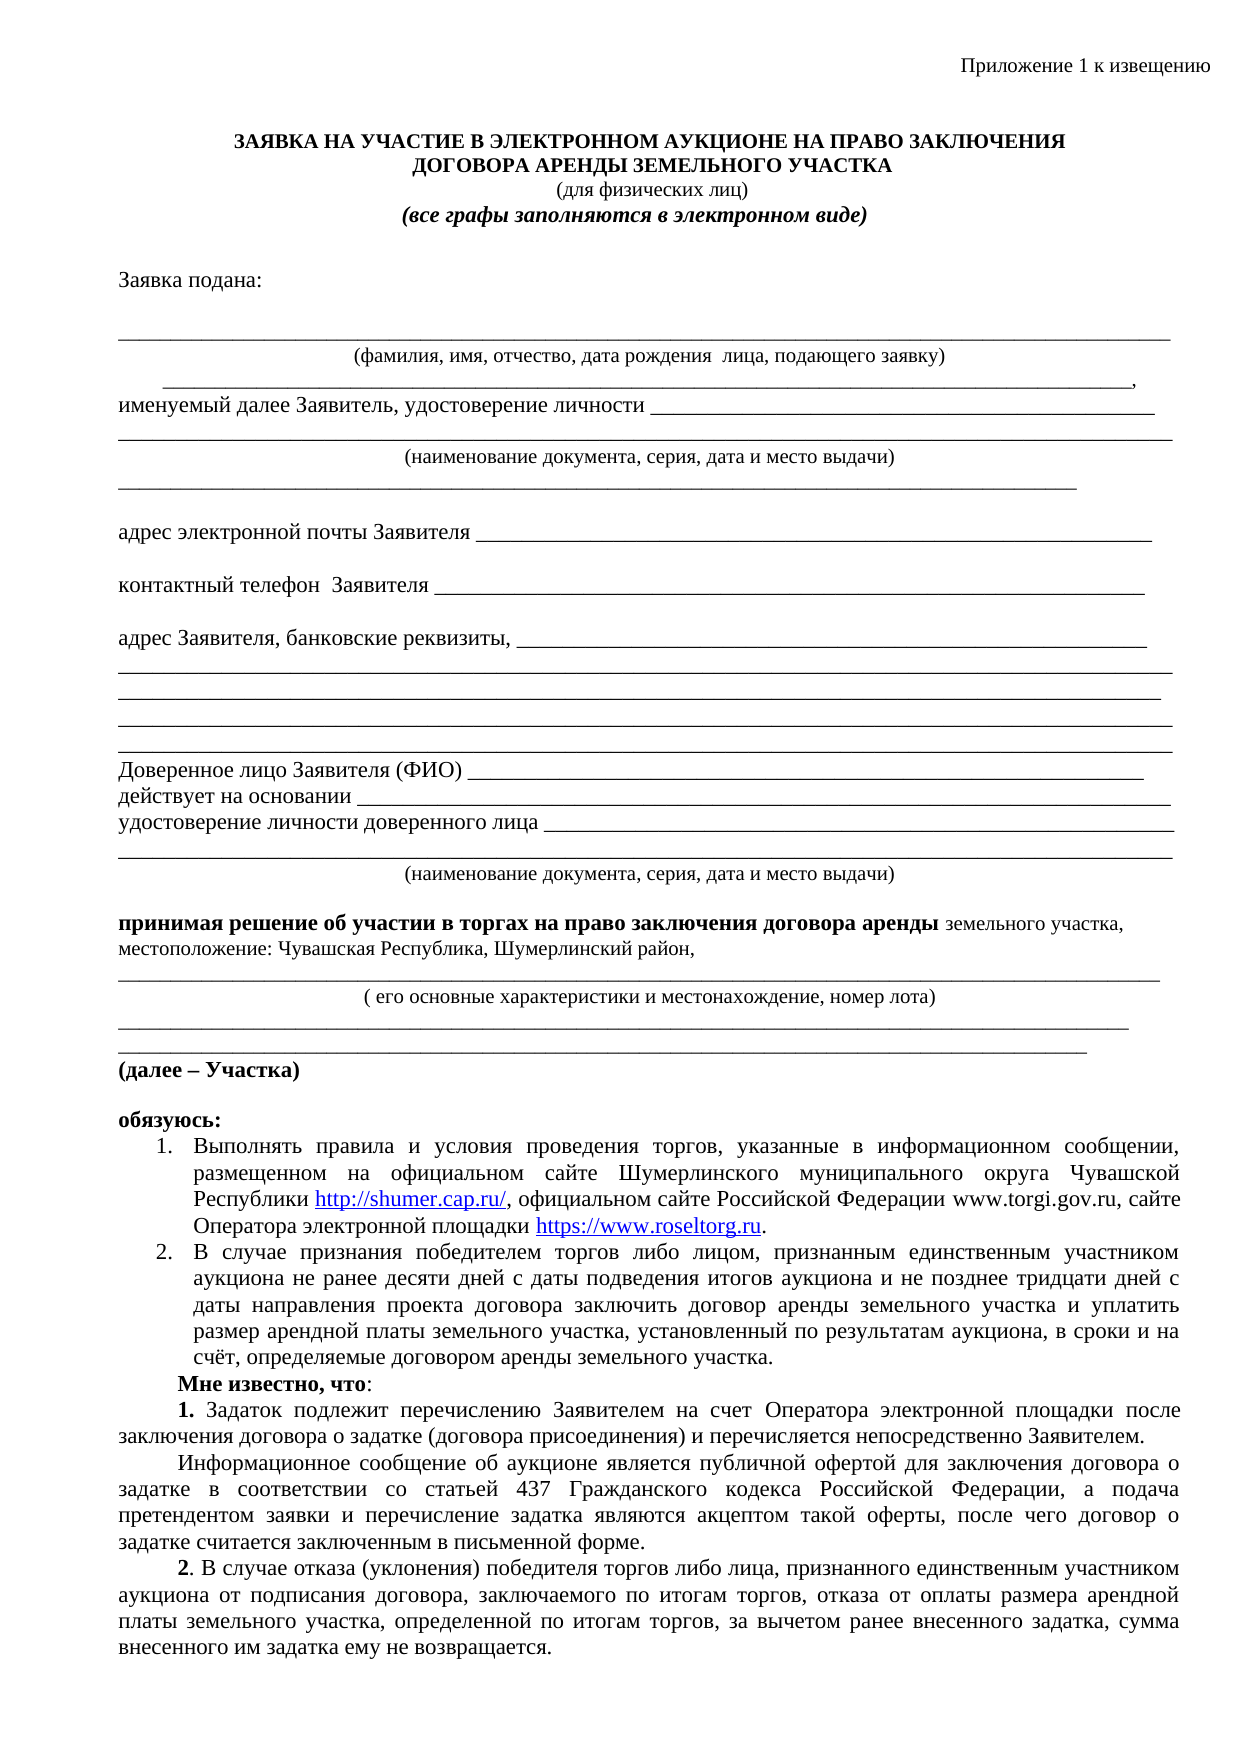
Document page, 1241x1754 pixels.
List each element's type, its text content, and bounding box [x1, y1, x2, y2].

text 2. В случае отказа (уклонения) победителя торгов либо лица, признанного единственным участником аукциона от подписания договора, заключаемого по итогам торгов, отказа от оплаты размера арендной платы земельного участка, определенной по итогам торгов, за вычетом ранее внесенного задатка, сумма внесенного им задатка ему не возвращается. [118, 1554, 1181, 1660]
text _____________________________________________________________________________________________ [118, 1032, 1181, 1056]
text Доверенное лицо Заявителя (ФИО) ___________________________________________________________ [118, 756, 1181, 782]
text принимая решение об участии в торгах на право заключения договора аренды земельного участка, местоположение: Чувашская Республика, Шумерлинский район, ____________________________________________________________________________________________________ [118, 909, 1181, 984]
text адрес Заявителя, банковские реквизиты, _______________________________________________________ [118, 624, 1181, 650]
text действует на основании _______________________________________________________________________ [118, 782, 1181, 808]
text (все графы заполняются в электронном виде) [88, 201, 1181, 227]
list В случае признания победителем торгов либо лицом, признанным единственным участником аукциона не ранее десяти дней с даты подведения итогов аукциона и не позднее тридцати дней с даты направления проекта договора заключить договор аренды земельного участка и уплатить размер арендной платы земельного участка, установленный по результатам аукциона, в сроки и на счёт, определяемые договором аренды земельного участка. [156, 1238, 1181, 1370]
text ( его основные характеристики и местонахождение, номер лота) [118, 984, 1181, 1008]
text адрес электронной почты Заявителя ___________________________________________________________ [118, 518, 1181, 545]
text ___________________________________________________________________________________________ [118, 677, 1181, 703]
text _____________________________________________________________________________________________, [118, 367, 1181, 391]
text ДОГОВОРА АРЕНДЫ ЗЕМЕЛЬНОГО УЧАСТКА [118, 153, 1181, 177]
text ____________________________________________________________________________________________ [118, 703, 1181, 729]
text именуемый далее Заявитель, удостоверение личности ____________________________________________ ____________________________________________________________________________________________ [118, 391, 1181, 444]
text контактный телефон Заявителя ______________________________________________________________ [118, 571, 1181, 597]
text обязуюсь: [118, 1106, 1181, 1133]
text (наименование документа, серия, дата и место выдачи) [118, 444, 1181, 468]
text Мне известно, что: [118, 1370, 1181, 1396]
text _________________________________________________________________________________________________ [118, 1008, 1181, 1032]
text ЗАЯВКА НА УЧАСТИЕ В ЭЛЕКТРОННОМ АУКЦИОНЕ НА ПРАВО ЗАКЛЮЧЕНИЯ [118, 129, 1181, 153]
text удостоверение личности доверенного лица _______________________________________________________ [118, 808, 1181, 835]
text 1. Задаток подлежит перечислению Заявителем на счет Оператора электронной площадки после заключения договора о задатке (договора присоединения) и перечисляется непосредственно Заявителем. [118, 1396, 1181, 1449]
text (далее – Участка) [118, 1056, 1181, 1082]
text Информационное сообщение об аукционе является публичной офертой для заключения договора о задатке в соответствии со статьей 437 Гражданского кодекса Российской Федерации, а подача претендентом заявки и перечисление задатка являются акцептом такой оферты, после чего договор о задатке считается заключенным в письменной форме. [118, 1449, 1181, 1554]
text Приложение 1 к извещению [59, 53, 1211, 77]
text ____________________________________________________________________________________________ [118, 650, 1181, 677]
text _____________________________________________________________________________________________________ [118, 319, 1181, 343]
text Заявка подана: [118, 266, 1181, 293]
list Выполнять правила и условия проведения торгов, указанные в информационном сообщении, размещенном на официальном сайте Шумерлинского муниципального округа Чувашской Республики http://shumer.cap.ru/, официальном сайте Российской Федерации www.torgi.gov.ru, сайте Оператора электронной площадки https://www.roseltorg.ru. [156, 1133, 1181, 1238]
text (наименование документа, серия, дата и место выдачи) [118, 861, 1181, 885]
text ____________________________________________________________________________________________ [118, 729, 1181, 756]
text (фамилия, имя, отчество, дата рождения лица, подающего заявку) [118, 343, 1181, 367]
text ____________________________________________________________________________________________ [118, 468, 1181, 492]
text ____________________________________________________________________________________________ [118, 835, 1181, 861]
text (для физических лиц) [118, 177, 1181, 201]
